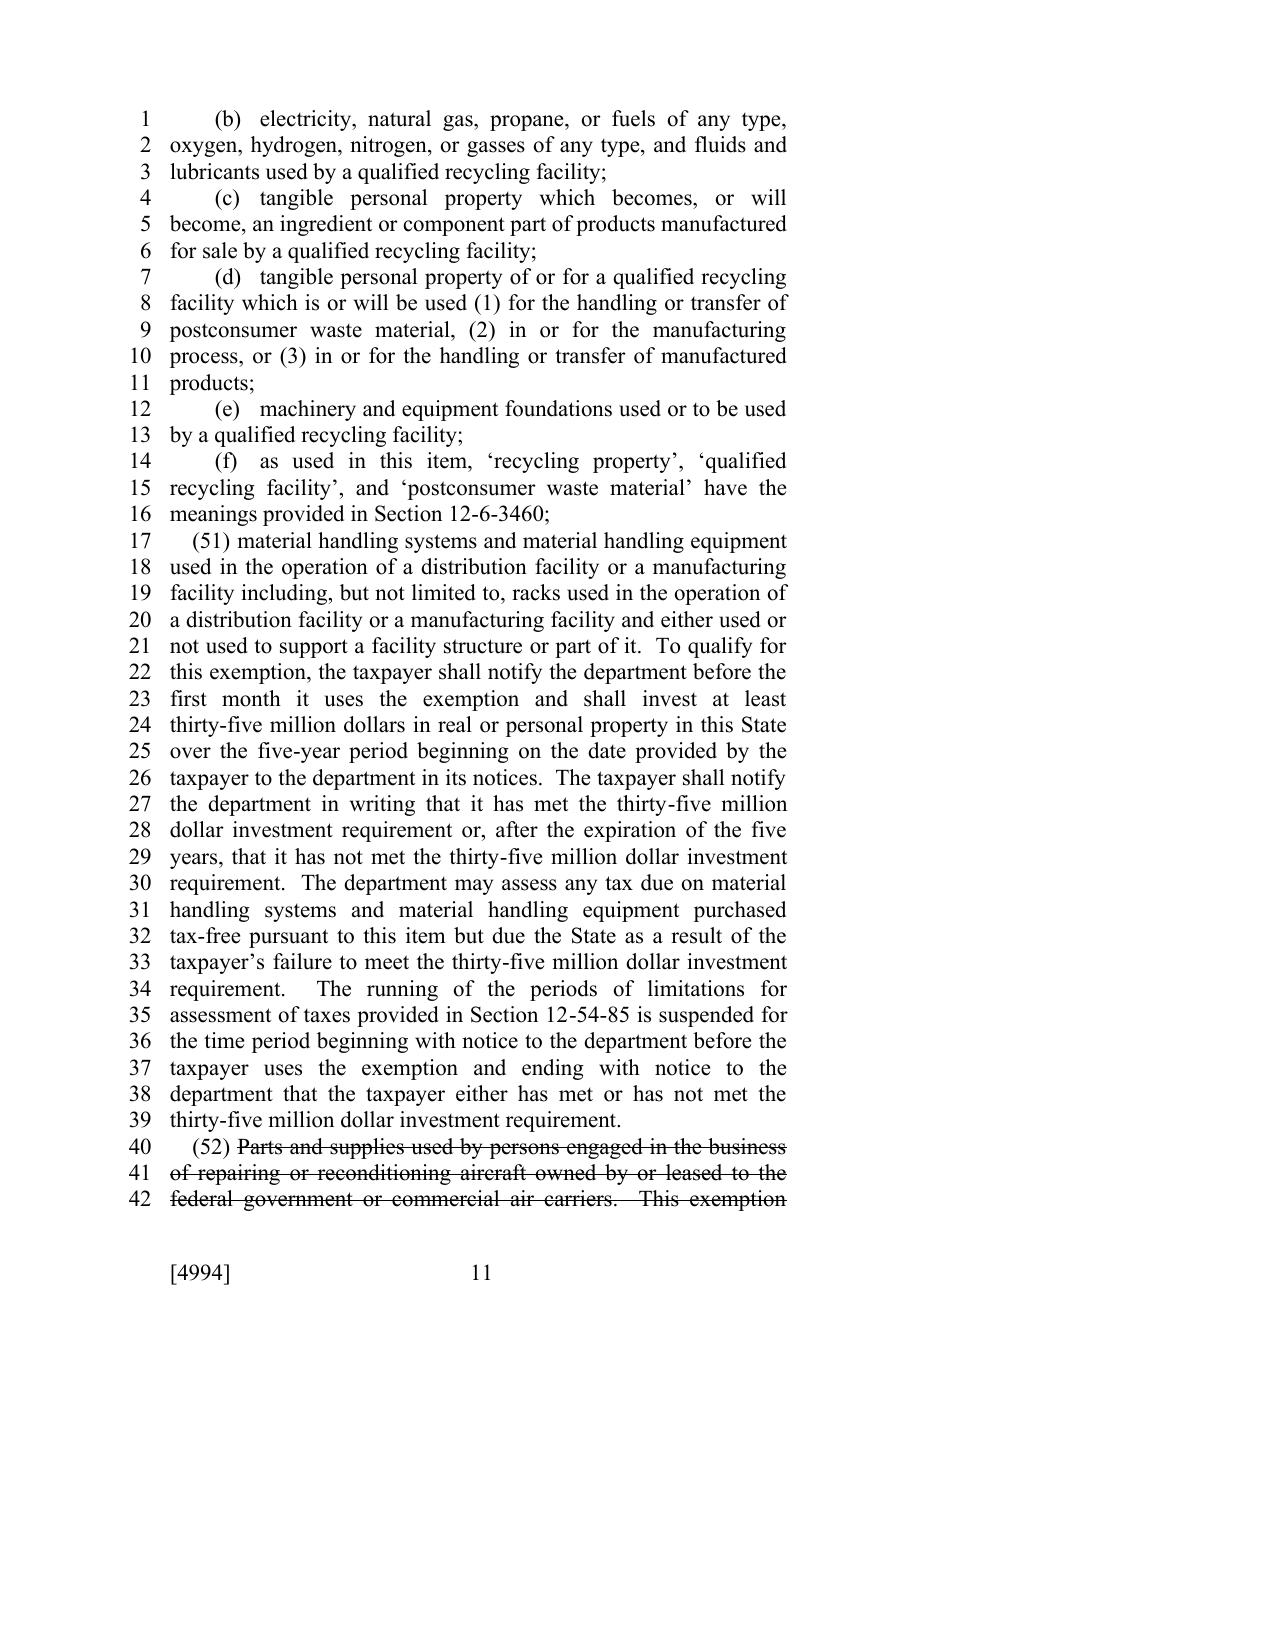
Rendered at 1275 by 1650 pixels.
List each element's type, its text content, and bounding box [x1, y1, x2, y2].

text (51) material handling systems and material handling equipment used in the operation of a distribution facility or a manufacturing facility including, but not limited to, racks used in the operation of a distribution facility or a manufacturing facility and either used or not used to support a facility structure or part of it. To qualify for this exemption, the taxpayer shall notify the department before the first month it uses the exemption and shall invest at least thirty-five million dollars in real or personal property in this State over the five-year period beginning on the date provided by the taxpayer to the department in its notices. The taxpayer shall notify the department in writing that it has met the thirty-five million dollar investment requirement or, after the expiration of the five years, that it has not met the thirty-five million dollar investment requirement. The department may assess any tax due on material handling systems and material handling equipment purchased tax-free pursuant to this item but due the State as a result of the taxpayer’s failure to meet the thirty-five million dollar investment requirement. The running of the periods of limitations for assessment of taxes provided in Section 12-54-85 is suspended for the time period beginning with notice to the department before the taxpayer uses the exemption and ending with notice to the department that the taxpayer either has met or has not met the thirty-five million dollar investment requirement. [169, 527, 787, 1133]
text (b) electricity, natural gas, propane, or fuels of any type, oxygen, hydrogen, nitrogen, or gasses of any type, and fluids and lubricants used by a qualified recycling facility; [169, 105, 787, 184]
text (d) tangible personal property of or for a qualified recycling facility which is or will be used (1) for the handling or transfer of postconsumer waste material, (2) in or for the manufacturing process, or (3) in or for the handling or transfer of manufactured products; [169, 263, 787, 395]
text (f) as used in this item, ‘recycling property’, ‘qualified recycling facility’, and ‘postconsumer waste material’ have the meanings provided in Section 12-6-3460; [169, 448, 787, 527]
text (e) machinery and equipment foundations used or to be used by a qualified recycling facility; [169, 395, 787, 448]
text (c) tangible personal property which becomes, or will become, an ingredient or component part of products manufactured for sale by a qualified recycling facility; [169, 184, 787, 263]
